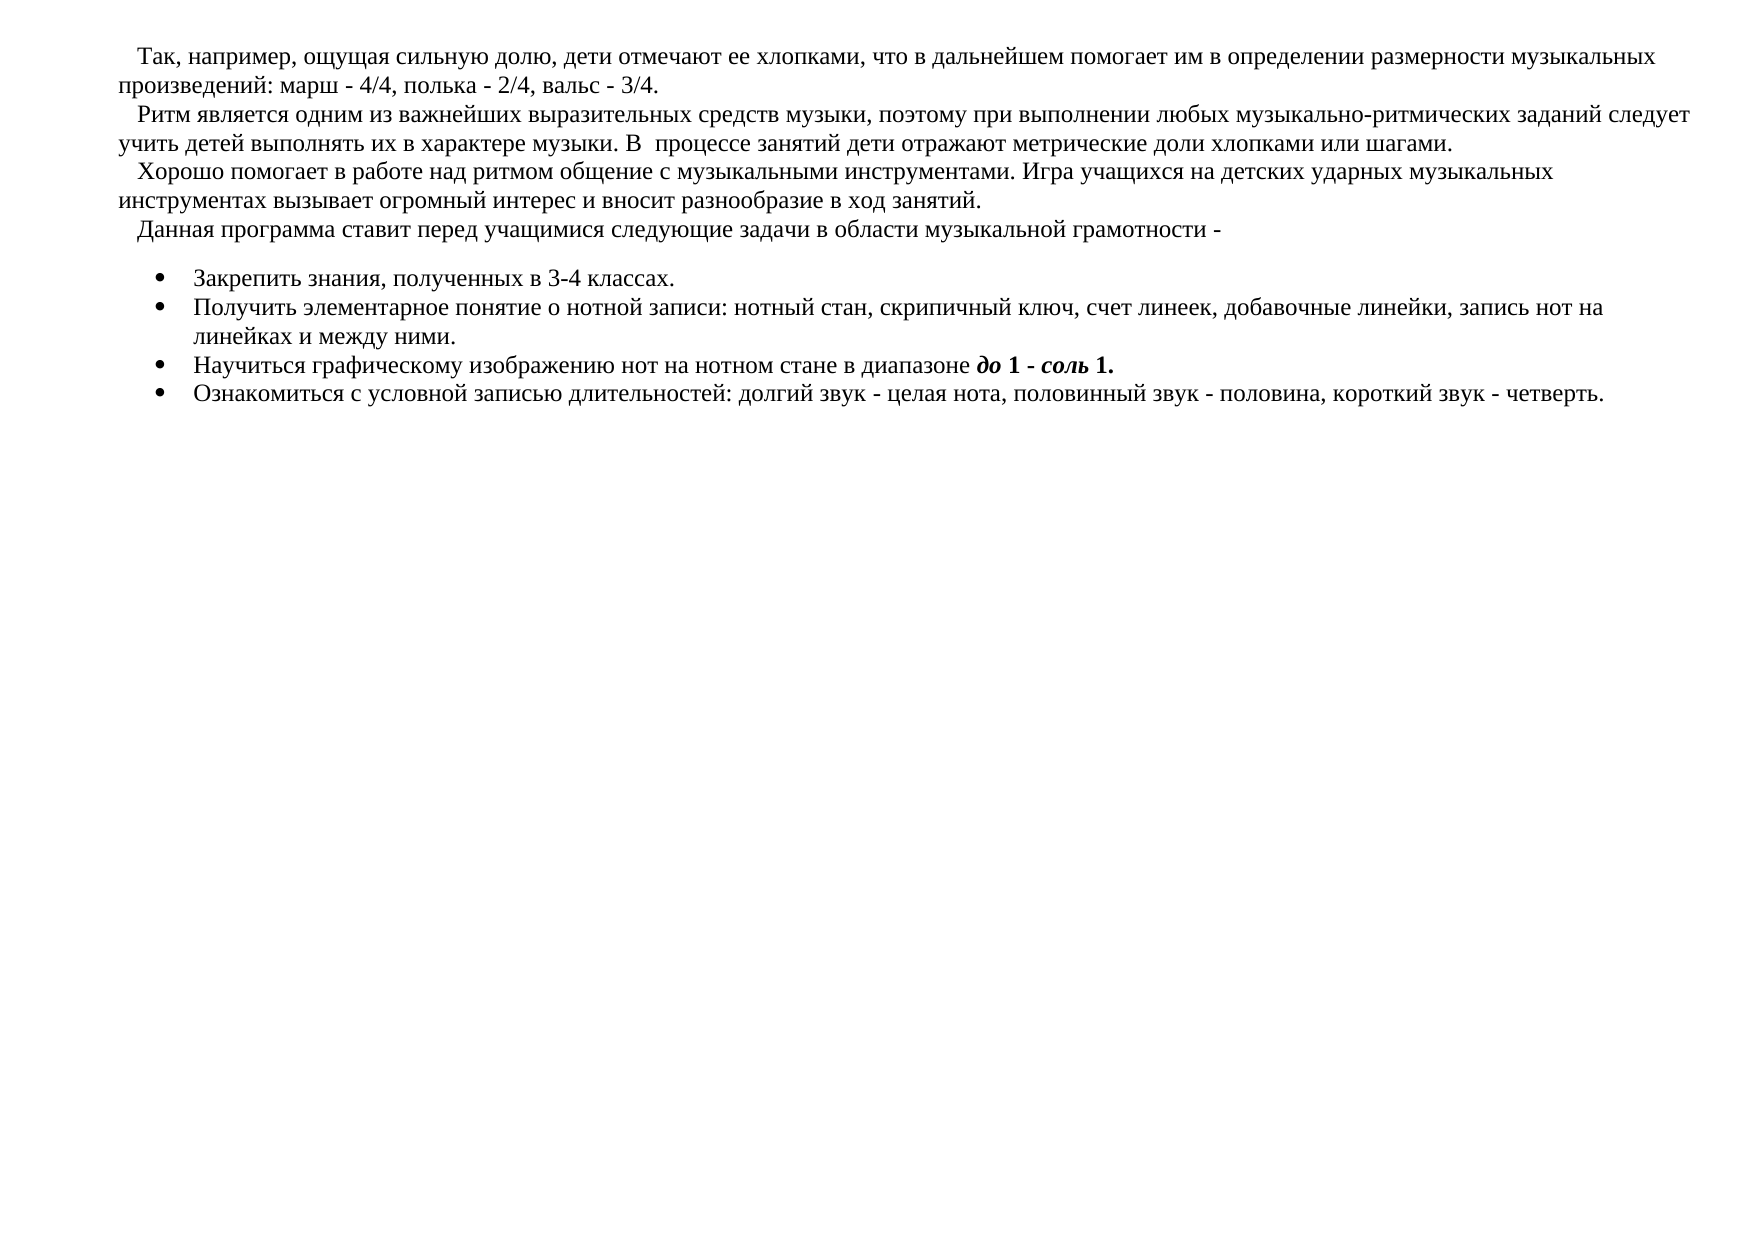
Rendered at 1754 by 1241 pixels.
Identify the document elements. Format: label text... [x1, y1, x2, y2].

text Ритм является одним из важнейших выразительных средств музыки, поэтому при выполнении любых музыкально-ритмических заданий следует учить детей выполнять их в характере музыки. В процессе занятий дети отражают метрические доли хлопками или шагами. [118, 99, 1695, 156]
list Получить элементарное понятие о нотной записи: нотный стан, скрипичный ключ, счет линеек, добавочные линейки, запись нот на линейках и между ними. [156, 292, 1695, 350]
text Хорошо помогает в работе над ритмом общение с музыкальными инструментами. Игра учащихся на детских ударных музыкальных инструментах вызывает огромный интерес и вносит разнообразие в ход занятий. [118, 156, 1695, 214]
list Научиться графическому изображению нот на нотном стане в диапазоне до 1 - соль 1. [156, 350, 1695, 378]
list Ознакомиться с условной записью длительностей: долгий звук - целая нота, половинный звук - половина, короткий звук - четверть. [156, 378, 1695, 407]
text Так, например, ощущая сильную долю, дети отмечают ее хлопками, что в дальнейшем помогает им в определении размерности музыкальных произведений: марш - 4/4, полька - 2/4, вальс - 3/4. [118, 41, 1695, 99]
text Данная программа ставит перед учащимися следующие задачи в области музыкальной грамотности - [118, 214, 1695, 243]
list Закрепить знания, полученных в 3-4 классах. [156, 263, 1695, 292]
